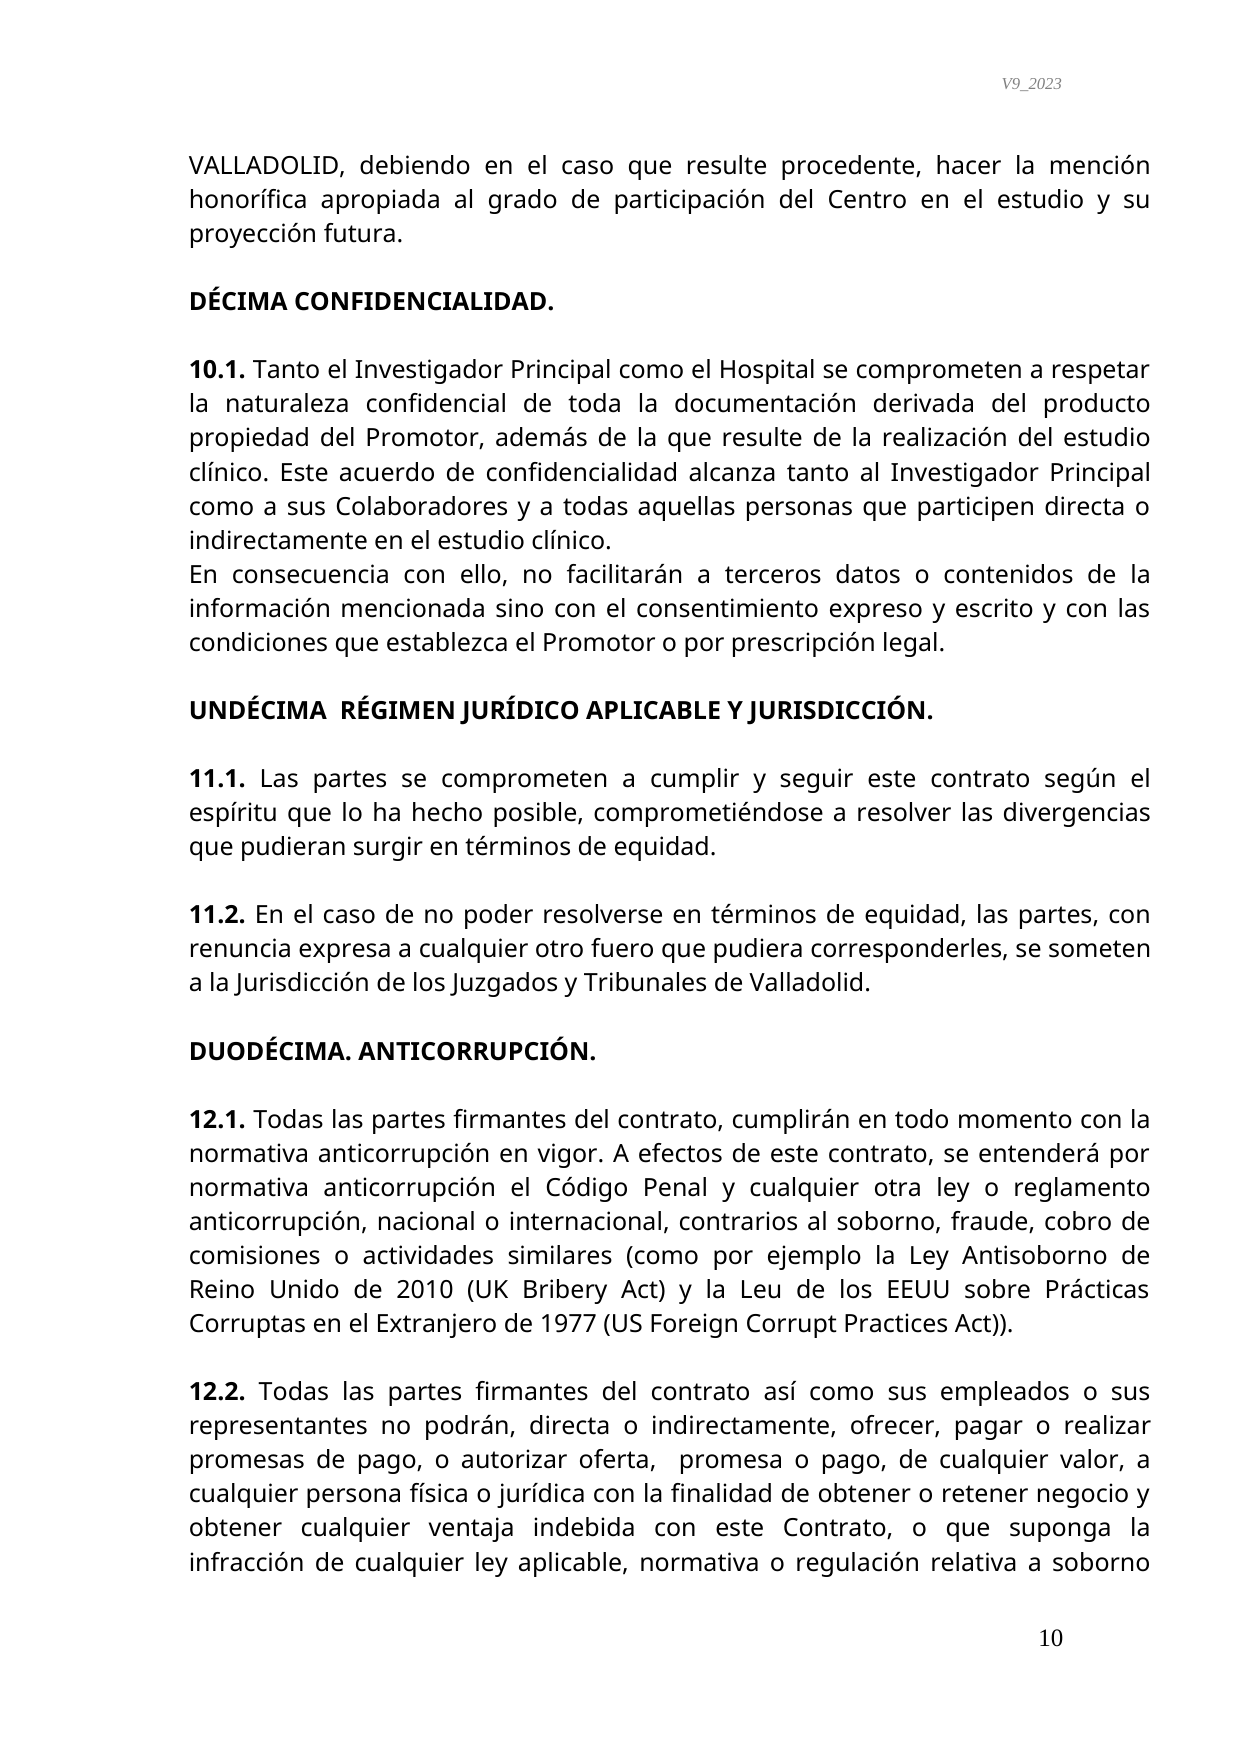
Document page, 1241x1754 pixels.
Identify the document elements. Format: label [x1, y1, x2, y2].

table_cell [177, 148, 1163, 1578]
